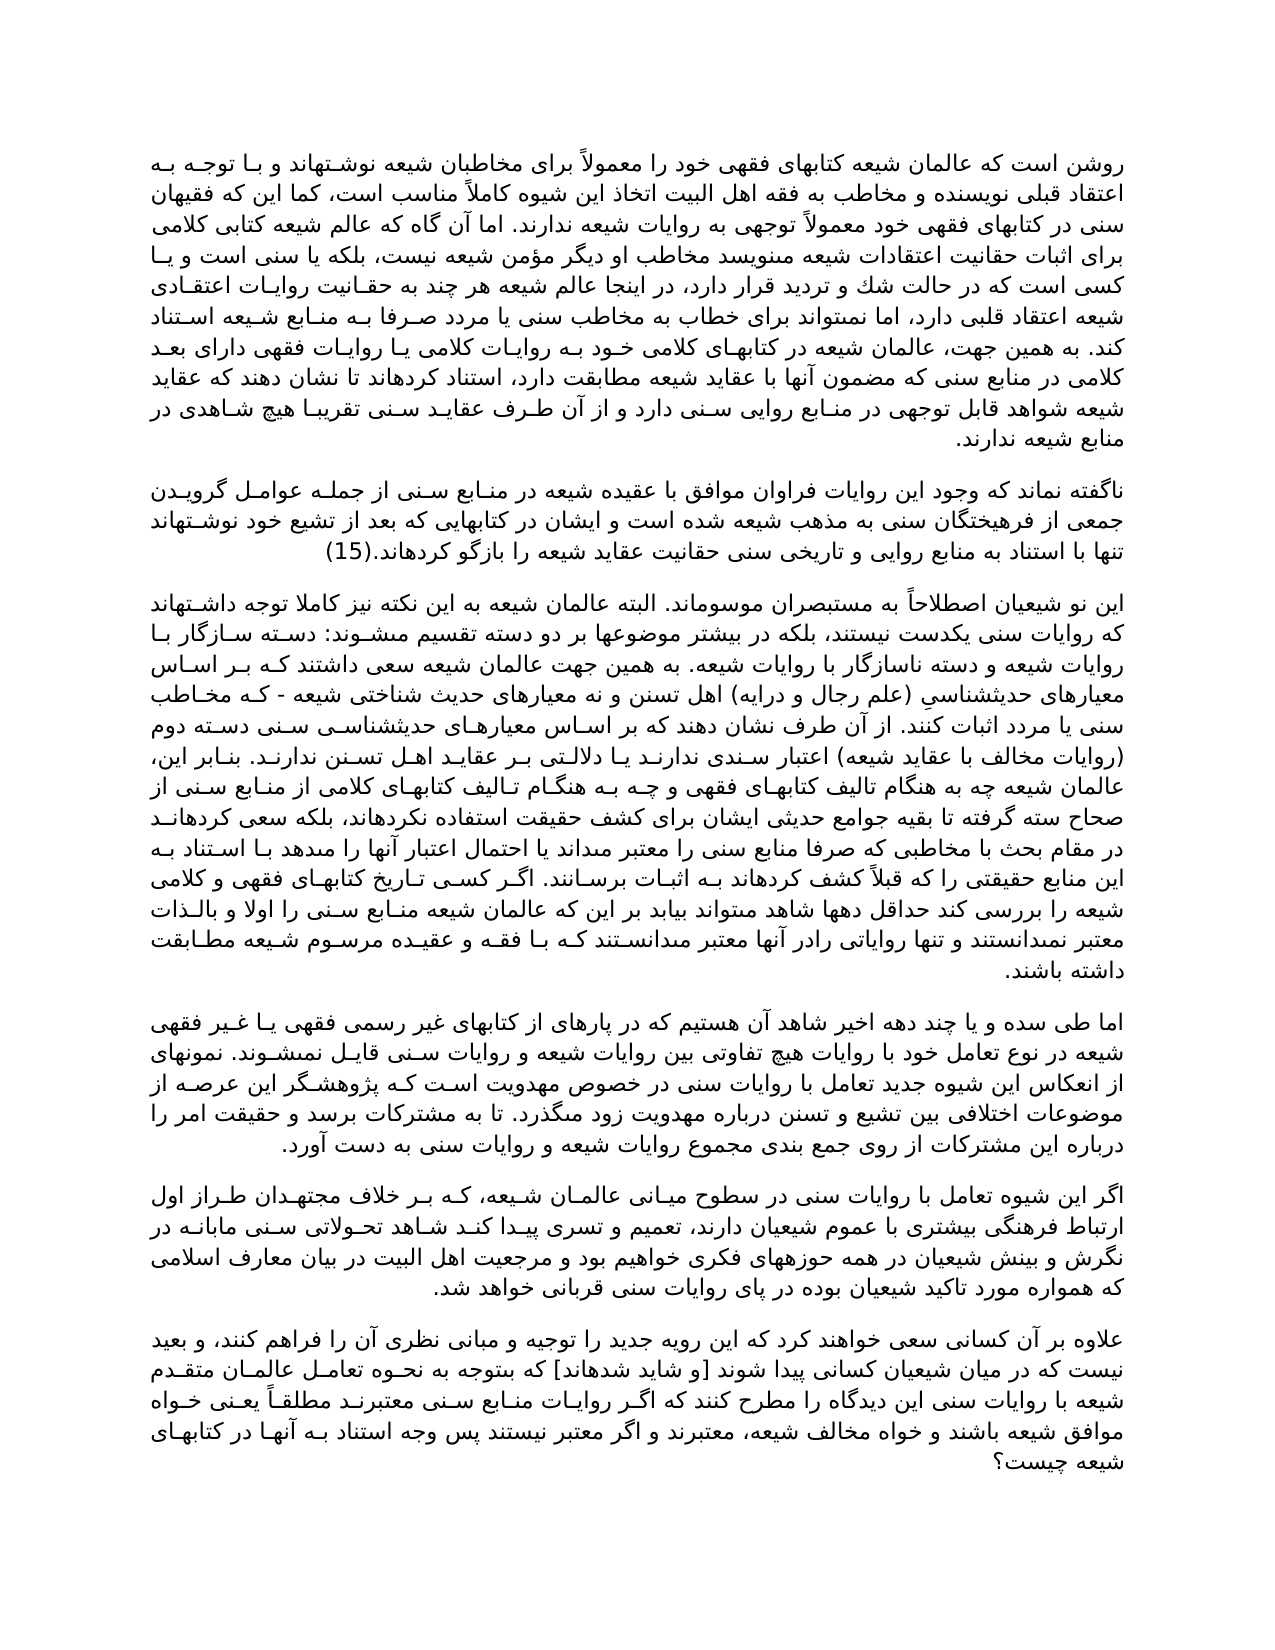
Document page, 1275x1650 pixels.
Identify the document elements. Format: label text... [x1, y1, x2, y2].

text علاوه بر آن كسانى سعى خواهند كرد كه اين رويه جديد را توجيه و مبانى نظرى آن را فراهم كنند، و بعيد نيست كه در ميان شيعيان كسانى پيدا شوند [و شايد شده‏اند] كه بى‏توجه به نحوه تعامل عالمان متقدم شيعه با روايات سنى اين ديدگاه را مطرح كنند كه اگر روايات منابع سنى معتبرند مطلقاً يعنى خواه موافق شيعه باشند و خواه مخالف شيعه، معتبرند و اگر معتبر نيستند پس وجه استناد به آنها در كتاب‏هاى شيعه چيست؟ [150, 1326, 1125, 1475]
text روشن است كه عالمان شيعه كتاب‏هاى فقهى خود را معمولاً براى مخاطبان شيعه نوشته‏اند و با توجه به اعتقاد قبلى نويسنده و مخاطب به فقه اهل البيت اتخاذ اين شيوه كاملاً مناسب است، كما اين كه فقيهان سنى در كتاب‏هاى فقهى خود معمولاً توجهى به روايات شيعه ندارند. اما آن گاه كه عالم شيعه كتابى كلامى براى اثبات حقانيت اعتقادات شيعه مى‏نويسد مخاطب او ديگر مؤمن شيعه نيست، بلكه يا سنى است و يا كسى است كه در حالت شك و ترديد قرار دارد، در اينجا عالم شيعه هر چند به حقانيت روايات اعتقادى شيعه اعتقاد قلبى دارد، اما نمى‏تواند براى خطاب به مخاطب سنى يا مردد صرفا به منابع شيعه استناد كند. به همين جهت، عالمان شيعه در كتاب‏هاى كلامى خود به روايات كلامى يا روايات فقهى داراى بعد كلامى در منابع سنى كه مضمون آنها با عقايد شيعه مطابقت دارد، استناد كرده‏اند تا نشان دهند كه عقايد شيعه شواهد قابل توجهى در منابع روايى سنى دارد و از آن طرف عقايد سنى تقريبا هيچ شاهدى در منابع شيعه ندارند. [150, 150, 1125, 452]
text اگر اين شيوه تعامل با روايات سنى در سطوح ميانى عالمان شيعه، كه بر خلاف مجتهدان طراز اول ارتباط فرهنگى بيشترى با عموم شيعيان دارند، تعميم و تسرى پيدا كند شاهد تحولاتى سنى مابانه در نگرش و بينش شيعيان در همه حوزه‏هاى فكرى خواهيم بود و مرجعيت اهل البيت در بيان معارف اسلامى كه همواره مورد تاكيد شيعيان بوده در پاى روايات سنى قربانى خواهد شد. [150, 1183, 1125, 1301]
text اين نو شيعيان اصطلاحاً به مستبصران موسوم‏اند. البته عالمان شيعه به اين نكته نيز كاملا توجه داشته‏اند كه روايات سنى يكدست نيستند، بلكه در بيشتر موضوع‏ها بر دو دسته تقسيم مى‏شوند: دسته سازگار با روايات شيعه و دسته ناسازگار با روايات شيعه. به همين جهت عالمان شيعه سعى داشتند كه بر اساس معيارهاى حديث‏شناسىِ (علم رجال و درايه) اهل تسنن و نه معيارهاى حديث شناختى شيعه - كه مخاطب سنى يا مردد اثبات كنند. از آن طرف نشان دهند كه بر اساس معيارهاى حديث‏شناسى سنى دسته دوم (روايات مخالف با عقايد شيعه) اعتبار سندى ندارند يا دلالتى بر عقايد اهل تسنن ندارند. بنابر اين، عالمان شيعه چه به هنگام تاليف كتاب‏هاى فقهى و چه به هنگام تاليف كتاب‏هاى كلامى از منابع سنى از صحاح سته گرفته تا بقيه جوامع حديثى ايشان براى كشف حقيقت استفاده نكرده‏اند، بلكه سعى كرده‏اند در مقام بحث با مخاطبى كه صرفا منابع سنى را معتبر مى‏داند يا احتمال اعتبار آنها را مى‏دهد با استناد به اين منابع حقيقتى را كه قبلاً كشف كرده‏اند به اثبات برسانند. اگر كسى تاريخ كتاب‏هاى فقهى و كلامى شيعه را بررسى كند حداقل ده‏ها شاهد مى‏تواند بيابد بر اين كه عالمان شيعه منابع سنى را اولا و بالذات معتبر نمى‏دانستند و تنها رواياتى رادر آنها معتبر مى‏دانستند كه با فقه و عقيده مرسوم شيعه مطابقت داشته باشند. [150, 590, 1125, 984]
text اما طى سده و يا چند دهه اخير شاهد آن هستيم كه در پاره‏اى از كتاب‏هاى غير رسمى فقهى يا غير فقهى شيعه در نوع تعامل خود با روايات هيچ تفاوتى بين روايات شيعه و روايات سنى قايل نمى‏شوند. نمونه‏اى از انعكاس اين شيوه جديد تعامل با روايات سنى در خصوص مهدويت است كه پژوهشگر اين عرصه از موضوعات اختلافى بين تشيع و تسنن درباره مهدويت زود مى‏گذرد. تا به مشتركات برسد و حقيقت امر را درباره اين مشتركات از روى جمع بندى مجموع روايات شيعه و روايات سنى به دست آورد. [150, 1009, 1125, 1158]
text ناگفته نماند كه وجود اين روايات فراوان موافق با عقيده شيعه در منابع سنى از جمله عوامل گرويدن جمعى از فرهيختگان سنى به مذهب شيعه شده است و ايشان در كتاب‏هايى كه بعد از تشيع خود نوشته‏اند تنها با استناد به منابع روايى و تاريخى سنى حقانيت عقايد شيعه را بازگو كرده‏اند.(15) [150, 477, 1125, 565]
